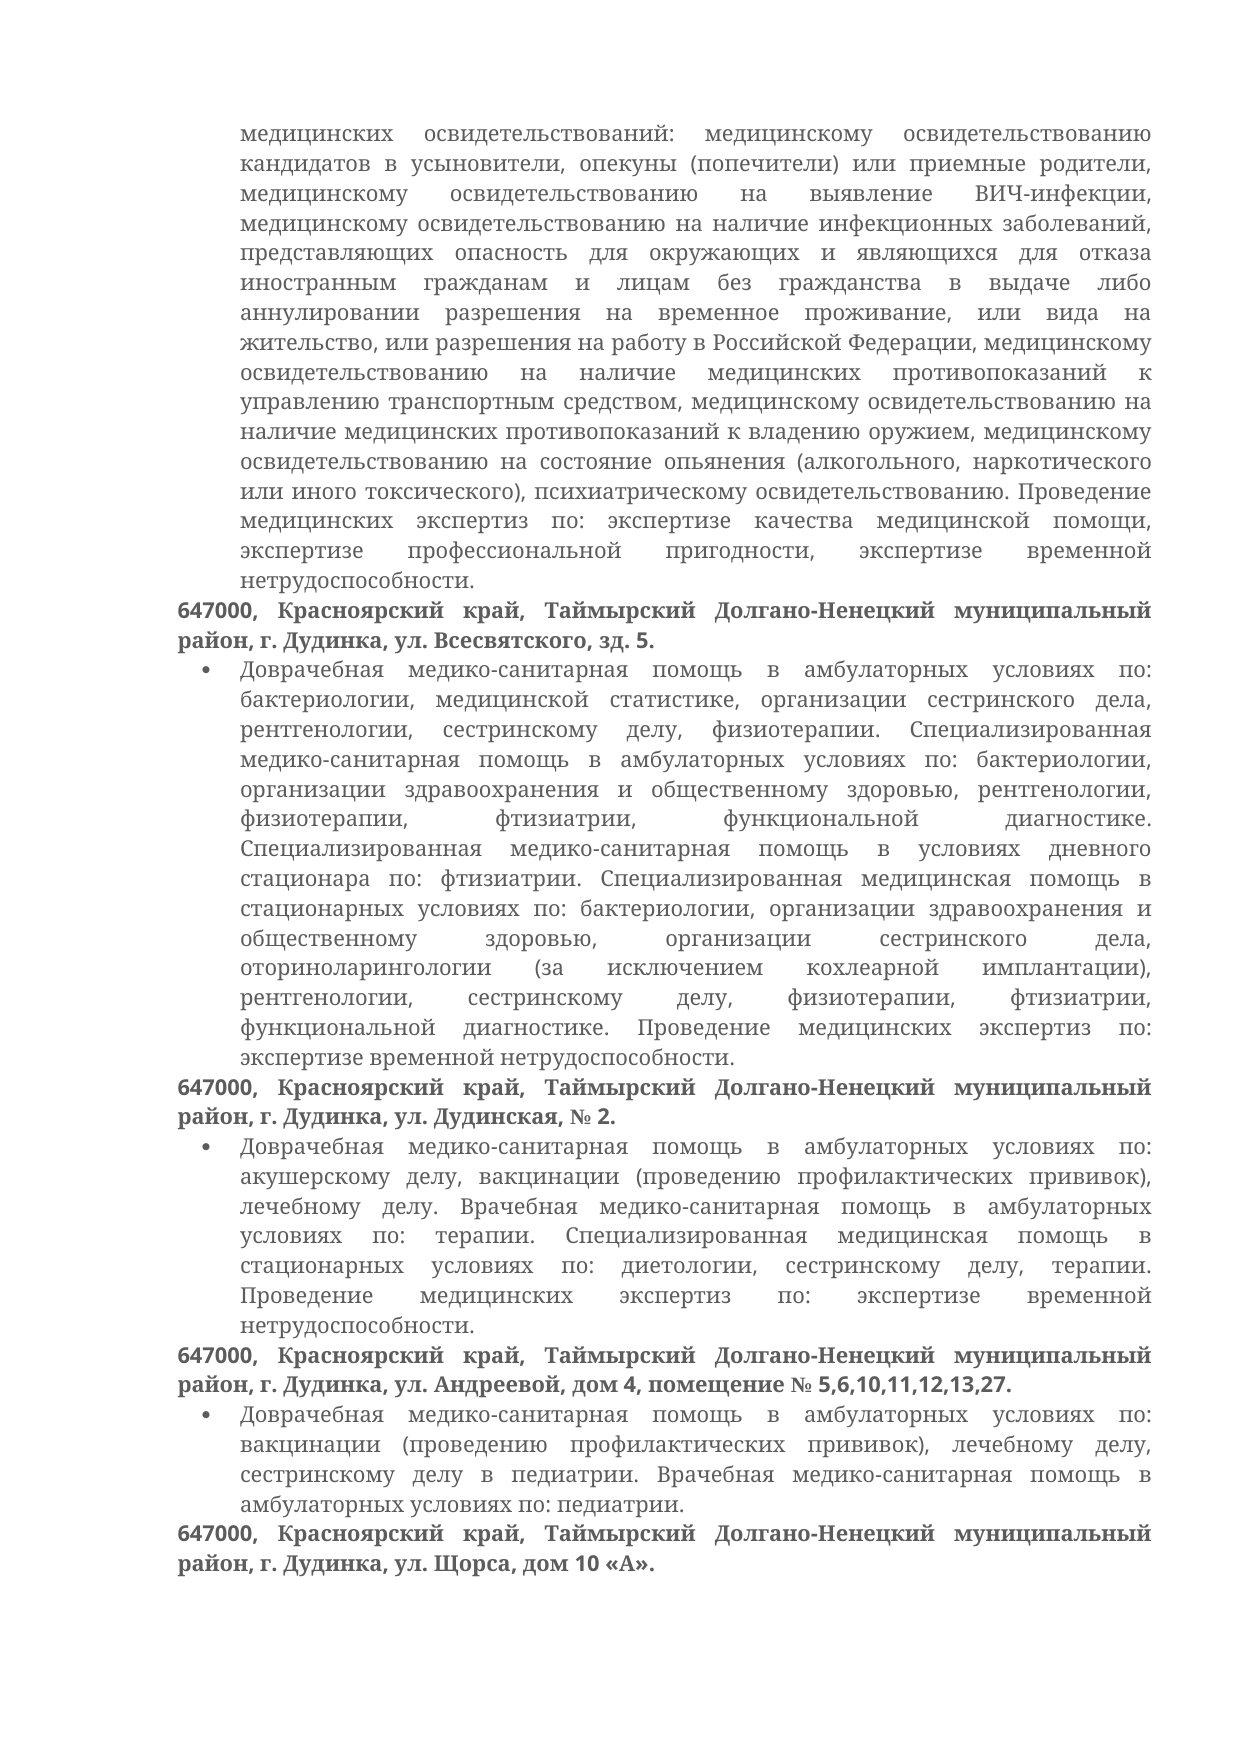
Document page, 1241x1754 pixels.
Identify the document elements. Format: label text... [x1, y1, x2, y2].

text 647000, Красноярский край, Таймырский Долгано-Ненецкий муниципальный район, г. Дудинка, ул. Всесвятского, зд. 5. [177, 595, 1152, 654]
list Доврачебная медико-санитарная помощь в амбулаторных условиях по: акушерскому делу, вакцинации (проведению профилактических прививок), лечебному делу. Врачебная медико-санитарная помощь в амбулаторных условиях по: терапии. Специализированная медицинская помощь в стационарных условиях по: диетологии, сестринскому делу, терапии. Проведение медицинских экспертиз по: экспертизе временной нетрудоспособности. [202, 1131, 1152, 1339]
text 647000, Красноярский край, Таймырский Долгано-Ненецкий муниципальный район, г. Дудинка, ул. Щорса, дом 10 «А». [177, 1518, 1152, 1578]
text 647000, Красноярский край, Таймырский Долгано-Ненецкий муниципальный район, г. Дудинка, ул. Дудинская, № 2. [177, 1071, 1152, 1131]
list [202, 118, 1152, 595]
text 647000, Красноярский край, Таймырский Долгано-Ненецкий муниципальный район, г. Дудинка, ул. Андреевой, дом 4, помещение № 5,6,10,11,12,13,27. [177, 1339, 1152, 1399]
list Доврачебная медико-санитарная помощь в амбулаторных условиях по: бактериологии, медицинской статистике, организации сестринского дела, рентгенологии, сестринскому делу, физиотерапии. Специализированная медико-санитарная помощь в амбулаторных условиях по: бактериологии, организации здравоохранения и общественному здоровью, рентгенологии, физиотерапии, фтизиатрии, функциональной диагностике. Специализированная медико-санитарная помощь в условиях дневного стационара по: фтизиатрии. Специализированная медицинская помощь в стационарных условиях по: бактериологии, организации здравоохранения и общественному здоровью, организации сестринского дела, оториноларингологии (за исключением кохлеарной имплантации), рентгенологии, сестринскому делу, физиотерапии, фтизиатрии, функциональной диагностике. Проведение медицинских экспертиз по: экспертизе временной нетрудоспособности. [202, 654, 1152, 1071]
